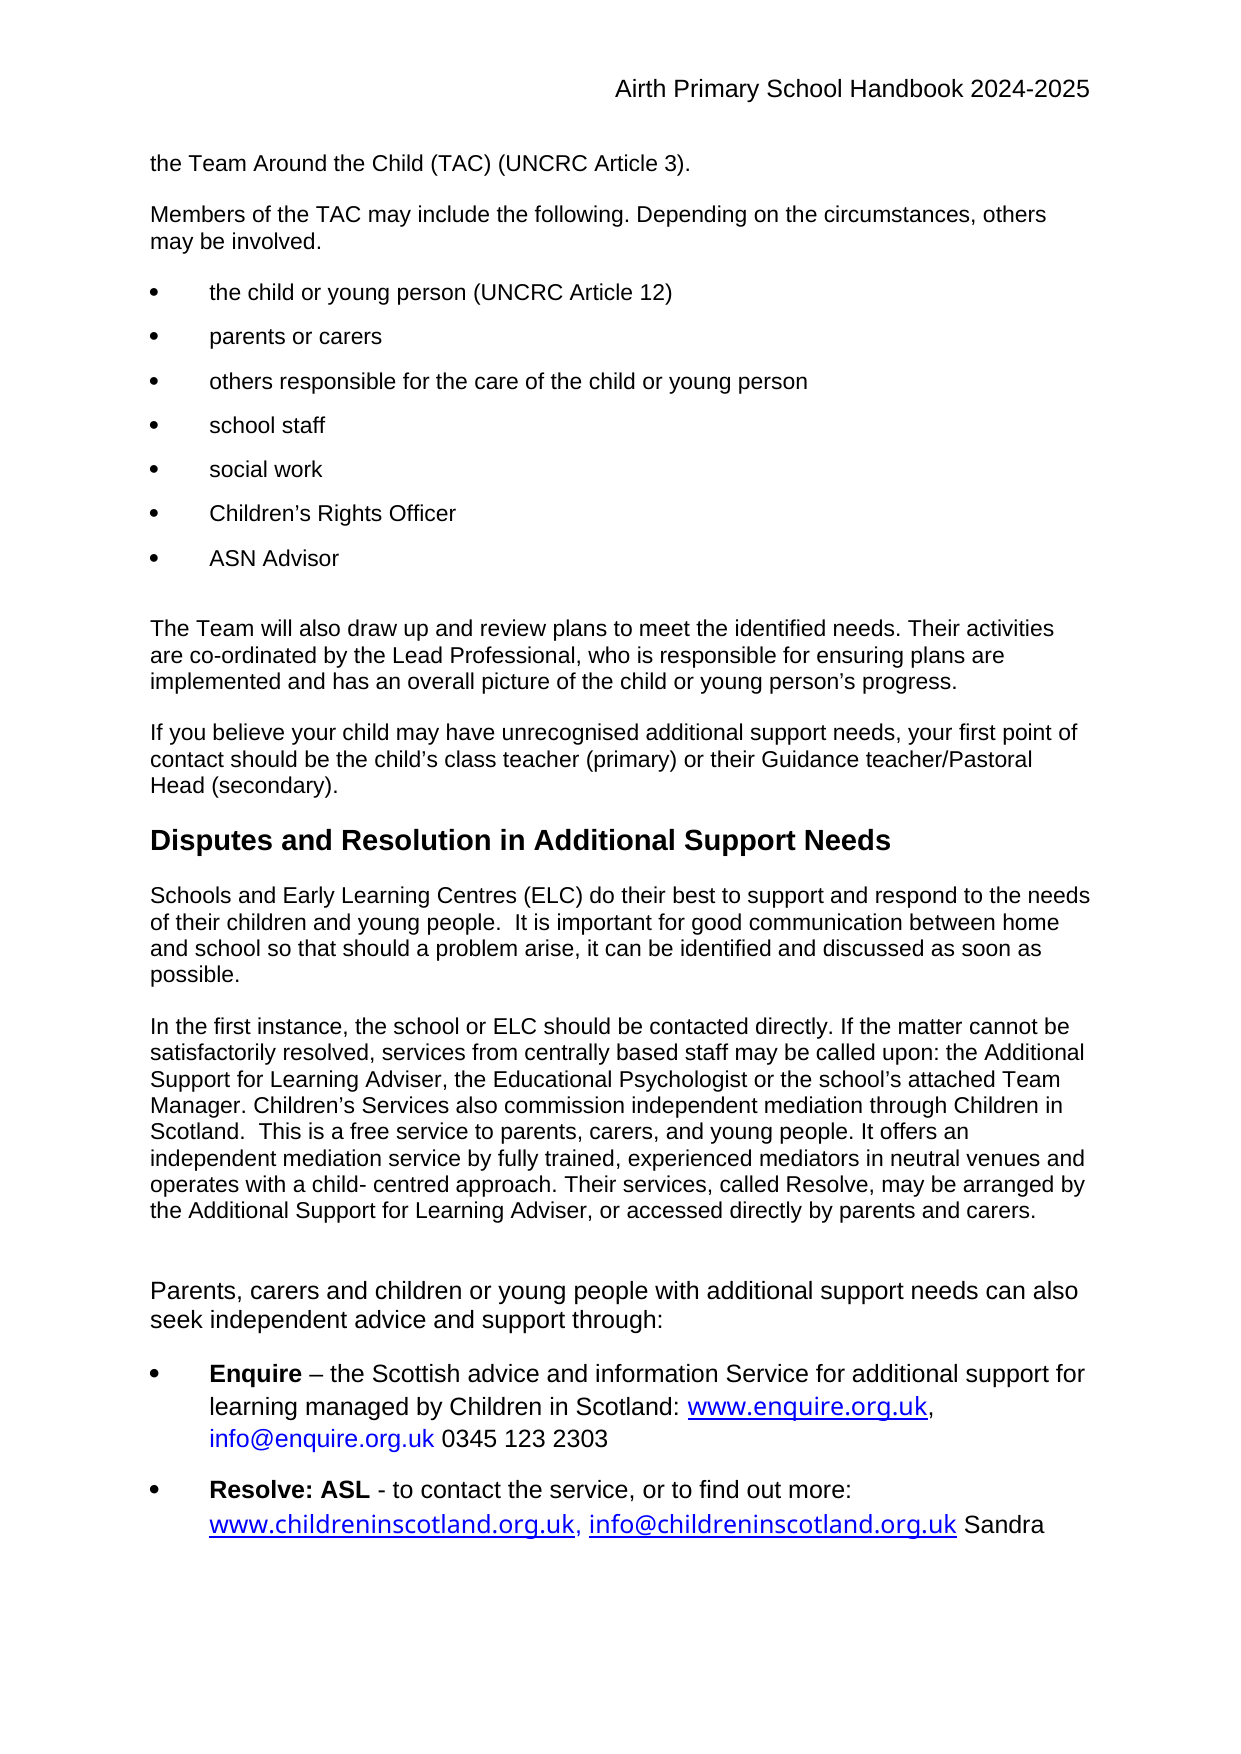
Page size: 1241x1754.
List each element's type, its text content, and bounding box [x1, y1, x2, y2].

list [150, 1471, 1090, 1541]
list Enquire – the Scottish advice and information Service for additional support for learning managed by Children in Scotland: www.enquire.org.uk, info@enquire.org.uk 0345 123 2303 [150, 1358, 1090, 1453]
text In the first instance, the school or ELC should be contacted directly. If the matter cannot be satisfactorily resolved, services from centrally based staff may be called upon: the Additional Support for Learning Adviser, the Educational Psychologist or the school’s attached Team Manager. Children’s Services also commission independent mediation through Children in Scotland. This is a free service to parents, carers, and young people. It offers an independent mediation service by fully trained, experienced mediators in neutral venues and operates with a child- centred approach. Their services, called Resolve, may be arranged by the Additional Support for Learning Adviser, or accessed directly by parents and carers. [150, 1013, 1090, 1224]
list school staff [150, 412, 1090, 438]
list ASN Advisor [150, 545, 1090, 571]
text Members of the TAC may include the following. Depending on the circumstances, others may be involved. [150, 201, 1090, 254]
text Schools and Early Learning Centres (ELC) do their best to support and respond to the needs of their children and young people. It is important for good communication between home and school so that should a problem arise, it can be identified and discussed as soon as possible. [150, 882, 1090, 988]
list others responsible for the care of the child or young person [150, 368, 1090, 394]
text Parents, carers and children or young people with additional support needs can also seek independent advice and support through: [150, 1276, 1090, 1333]
text If you believe your child may have unrecognised additional support needs, your first point of contact should be the child’s class teacher (primary) or their Guidance teacher/Pastoral Head (secondary). [150, 719, 1090, 798]
list Children’s Rights Officer [150, 500, 1090, 527]
list social work [150, 456, 1090, 482]
text Disputes and Resolution in Additional Support Needs [150, 823, 1090, 857]
list parents or carers [150, 323, 1090, 350]
text The Team will also draw up and review plans to meet the identified needs. Their activities are co-ordinated by the Lead Professional, who is responsible for ensuring plans are implemented and has an overall picture of the child or young person’s progress. [150, 615, 1090, 694]
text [150, 150, 1090, 176]
list the child or young person (UNCRC Article 12) [150, 279, 1090, 305]
